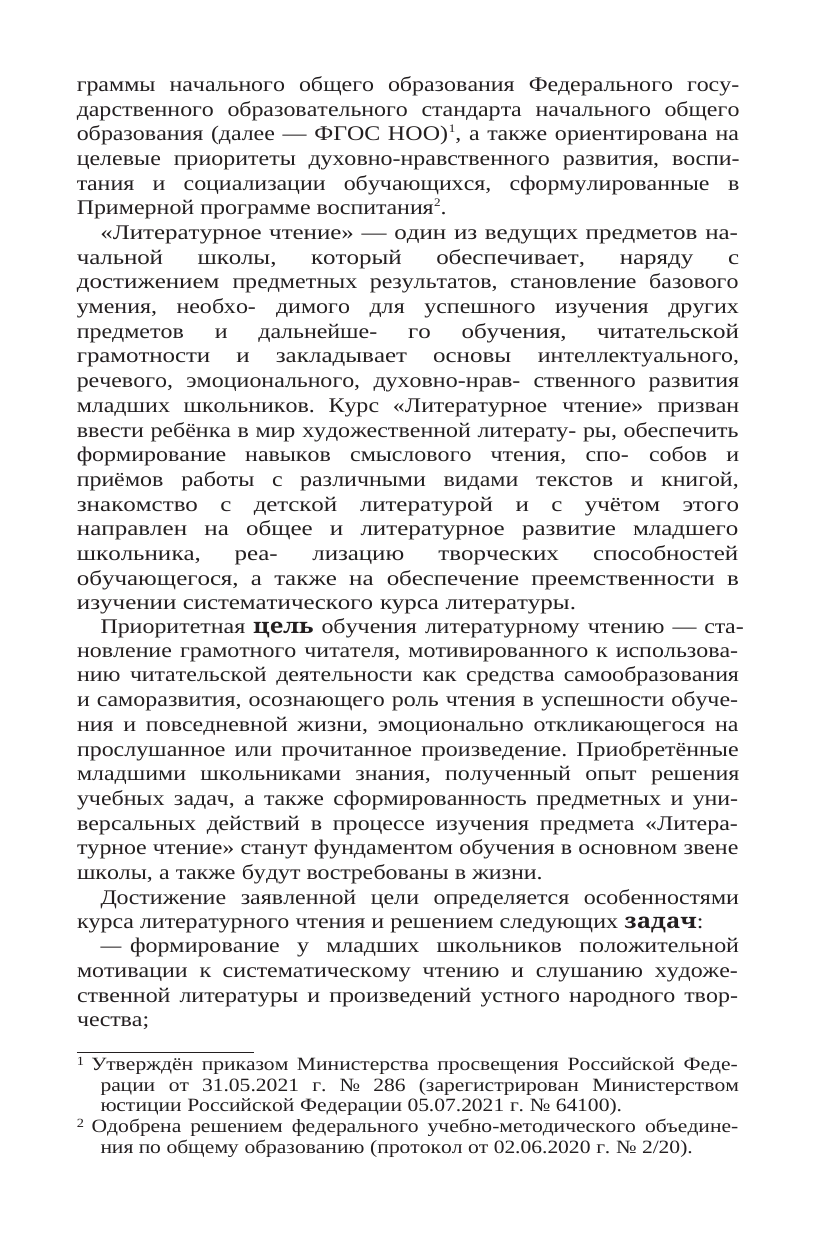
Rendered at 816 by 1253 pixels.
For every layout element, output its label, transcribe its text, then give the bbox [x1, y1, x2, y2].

text «Литературное чтение» — один из ведущих предметов на- чальной школы, который обеспечивает, наряду с достижением предметных результатов, становление базового умения, необхо- димого для успешного изучения других предметов и дальнейше- го обучения, читательской грамотности и закладывает основы интеллектуального, речевого, эмоционального, духовно-нрав- ственного развития младших школьников. Курс «Литературное чтение» призван ввести ребёнка в мир художественной литерату- ры, обеспечить формирование навыков смыслового чтения, спо- собов и приёмов работы с различными видами текстов и книгой, знакомство с детской литературой и с учётом этого направлен на общее и литературное развитие младшего школьника, реа- лизацию творческих способностей обучающегося, а также на обеспечение преемственности в изучении систематического курса литературы. [77, 220, 739, 614]
text Приоритетная цель обучения литературному чтению — ста- [100, 615, 751, 638]
text 2 Одобрена решением федерального учебно-методического объедине- ния по общему образованию (протокол от 02.06.2020 г. № 2/20). [77, 1116, 739, 1157]
list формирование у младших школьников положительной мотивации к систематическому чтению и слушанию художе- ственной литературы и произведений устного народного твор- чества; [77, 933, 739, 1031]
text 1 Утверждён приказом Министерства просвещения Российской Феде- рации от 31.05.2021 г. № 286 (зарегистрирован Министерством юстиции Российской Федерации 05.07.2021 г. № 64100). [77, 1048, 739, 1116]
text новление грамотного читателя, мотивированного к использова- нию читательской деятельности как средства самообразования и саморазвития, осознающего роль чтения в успешности обуче- ния и повседневной жизни, эмоционально откликающегося на прослушанное или прочитанное произведение. Приобретённые младшими школьниками знания, полученный опыт решения учебных задач, а также сформированность предметных и уни- версальных действий в процессе изучения предмета «Литера- турное чтение» станут фундаментом обучения в основном звене школы, а также будут востребованы в жизни. [77, 638, 739, 884]
text Достижение заявленной цели определяется особенностями курса литературного чтения и решением следующих задач: [77, 884, 739, 933]
text граммы начального общего образования Федерального госу- дарственного образовательного стандарта начального общего образования (далее — ФГОС НОО)1, а также ориентирована на целевые приоритеты духовно-нравственного развития, воспи- тания и социализации обучающихся, сформулированные в Примерной программе воспитания2. [77, 72, 739, 219]
